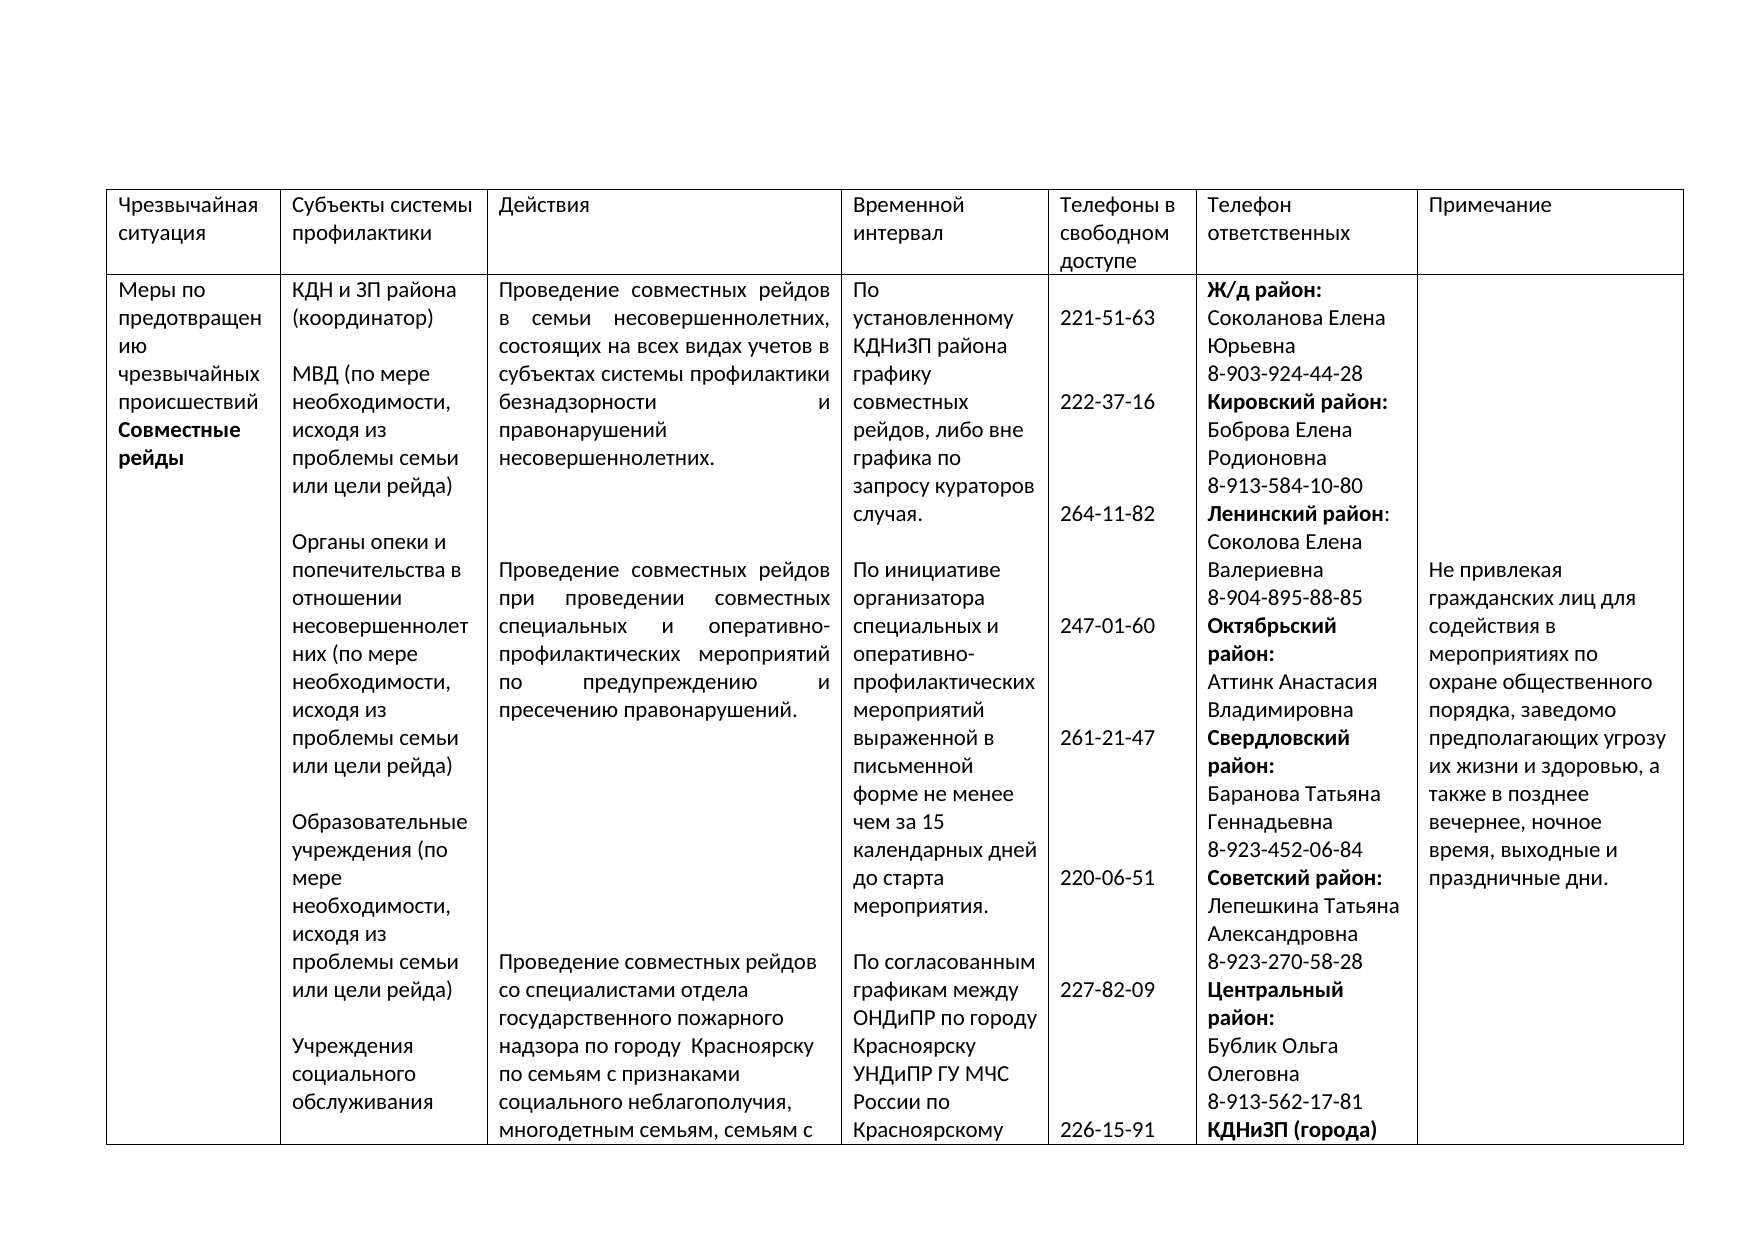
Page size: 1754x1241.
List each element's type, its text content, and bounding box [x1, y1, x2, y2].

table_header Телефон ответственных [1197, 190, 1417, 274]
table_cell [842, 275, 1048, 1143]
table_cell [1049, 275, 1196, 1143]
table_header Субъекты системы профилактики [281, 190, 487, 274]
table_header Чрезвычайная ситуация [107, 190, 280, 274]
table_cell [1197, 275, 1417, 1143]
table_header Действия [488, 190, 841, 274]
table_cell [488, 275, 841, 1143]
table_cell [1418, 275, 1683, 1143]
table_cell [281, 275, 487, 1143]
table_header Примечание [1418, 190, 1683, 274]
table_header Временной интервал [842, 190, 1048, 274]
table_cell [107, 275, 280, 1143]
table_header Телефоны в свободном доступе [1049, 190, 1196, 274]
